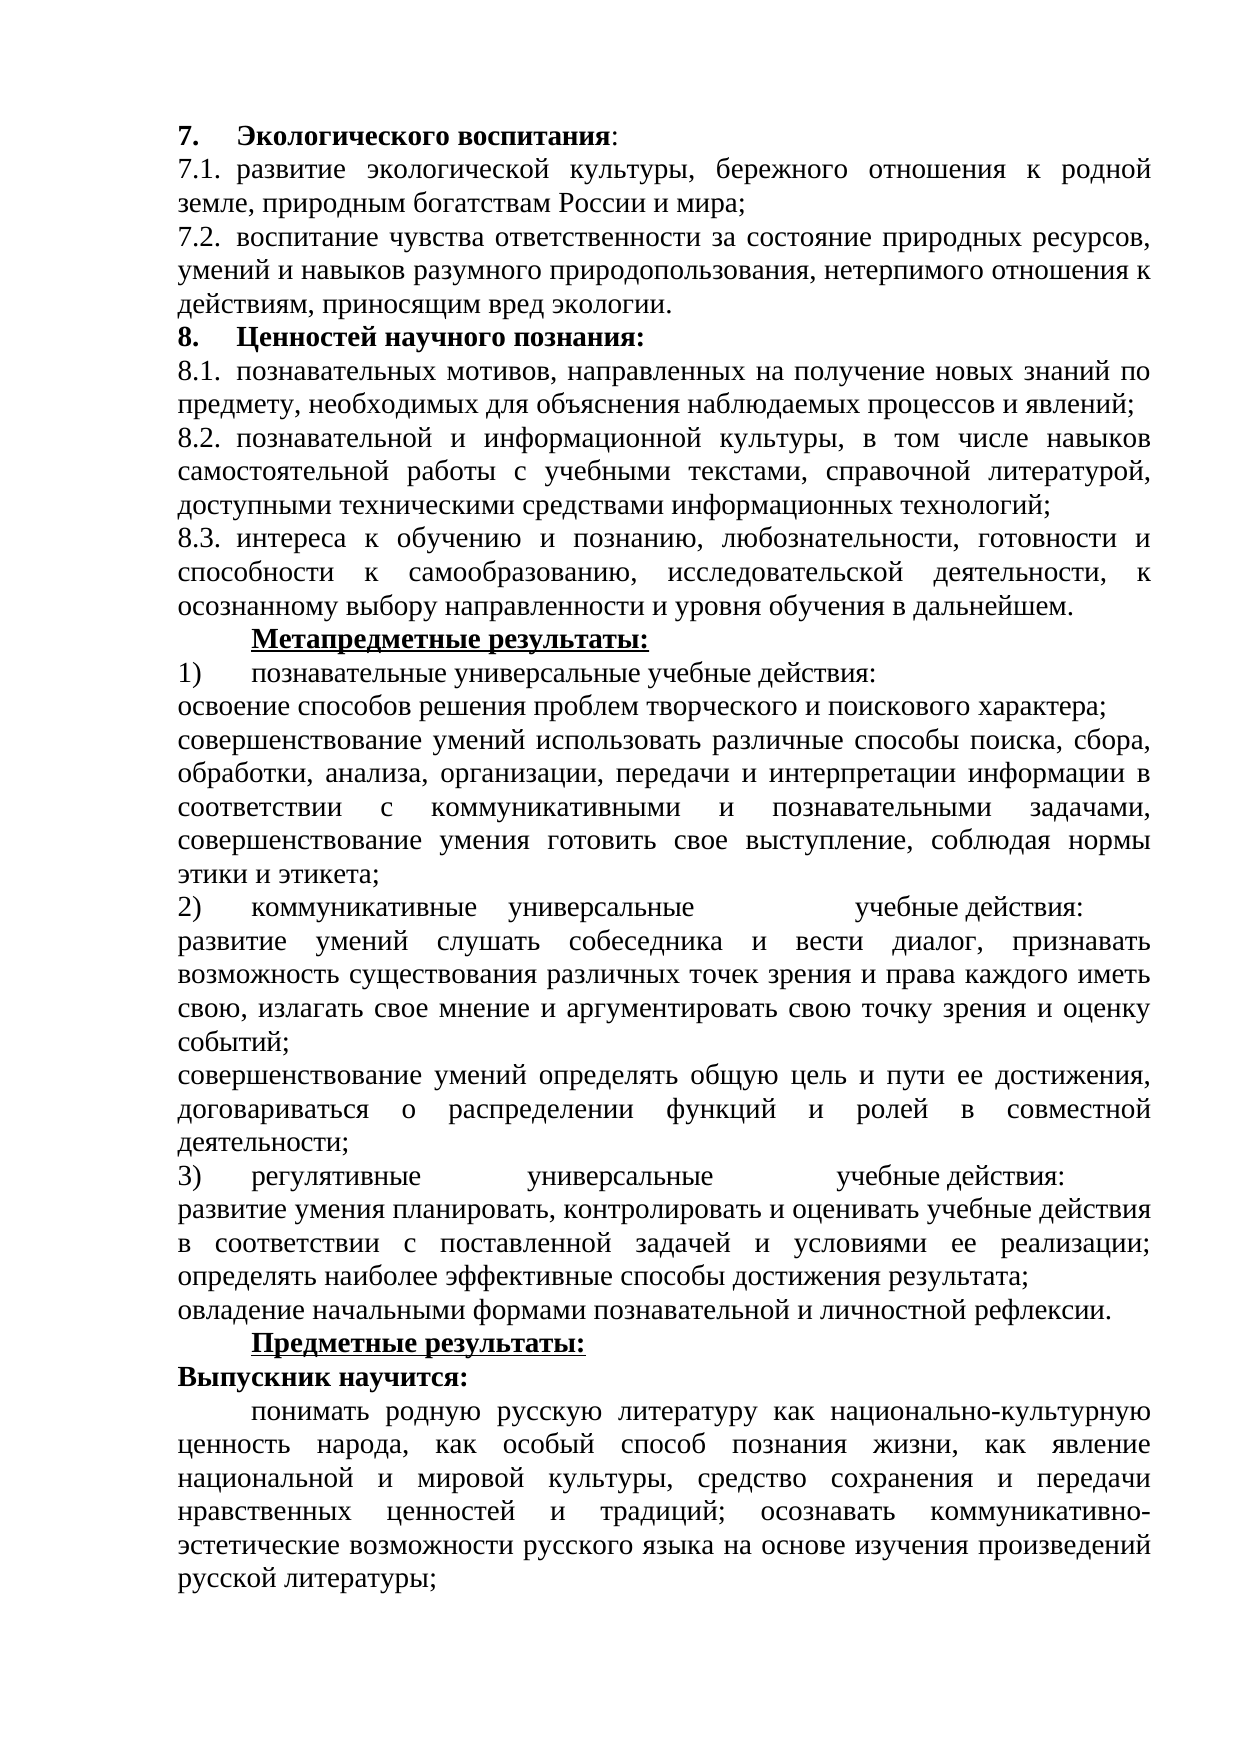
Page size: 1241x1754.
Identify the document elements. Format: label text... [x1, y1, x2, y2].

list познавательной и информационной культуры, в том числе навыков самостоятельной работы с учебными текстами, справочной литературой, доступными техническими средствами информационных технологий; [177, 420, 1152, 521]
list познавательных мотивов, направленных на получение новых знаний по предмету, необходимых для объяснения наблюдаемых процессов и явлений; [177, 353, 1152, 420]
text Предметные результаты: [177, 1326, 1152, 1359]
text совершенствование умений использовать различные способы поиска, сбора, обработки, анализа, организации, передачи и интерпретации информации в соответствии с коммуникативными и познавательными задачами, совершенствование умения готовить свое выступление, соблюдая нормы этики и этикета; [177, 722, 1152, 889]
text овладение начальными формами познавательной и личностной рефлексии. [177, 1292, 1152, 1326]
text совершенствование умений определять общую цель и пути ее достижения, договариваться о распределении функций и ролей в совместной деятельности; [177, 1057, 1152, 1158]
subtitle Ценностей научного познания: [177, 319, 1152, 353]
text освоение способов решения проблем творческого и поискового характера; [177, 688, 1152, 722]
list познавательные универсальные учебные действия: [177, 655, 1152, 688]
list развитие экологической культуры, бережного отношения к родной земле, природным богатствам России и мира; [177, 152, 1152, 219]
subtitle Экологического воспитания: [177, 118, 1152, 152]
list Выпускник научится: [177, 1359, 1152, 1393]
list воспитание чувства ответственности за состояние природных ресурсов, умений и навыков разумного природопользования, нетерпимого отношения к действиям, приносящим вред экологии. [177, 219, 1152, 319]
text Метапредметные результаты: [177, 621, 1152, 655]
text развитие умений слушать собеседника и вести диалог, признавать возможность существования различных точек зрения и права каждого иметь свою, излагать свое мнение и аргументировать свою точку зрения и оценку событий; [177, 923, 1152, 1057]
list интереса к обучению и познанию, любознательности, готовности и способности к самообразованию, исследовательской деятельности, к осознанному выбору направленности и уровня обучения в дальнейшем. [177, 521, 1152, 621]
list коммуникативные универсальные учебные действия: [177, 889, 1152, 923]
list регулятивные универсальные учебные действия: [177, 1158, 1152, 1191]
text понимать родную русскую литературу как национально-культурную ценность народа, как особый способ познания жизни, как явление национальной и мировой культуры, средство сохранения и передачи нравственных ценностей и традиций; осознавать коммуникативно- эстетические возможности русского языка на основе изучения произведений русской литературы; [177, 1393, 1152, 1594]
text развитие умения планировать, контролировать и оценивать учебные действия в соответствии с поставленной задачей и условиями ее реализации; определять наиболее эффективные способы достижения результата; [177, 1191, 1152, 1292]
